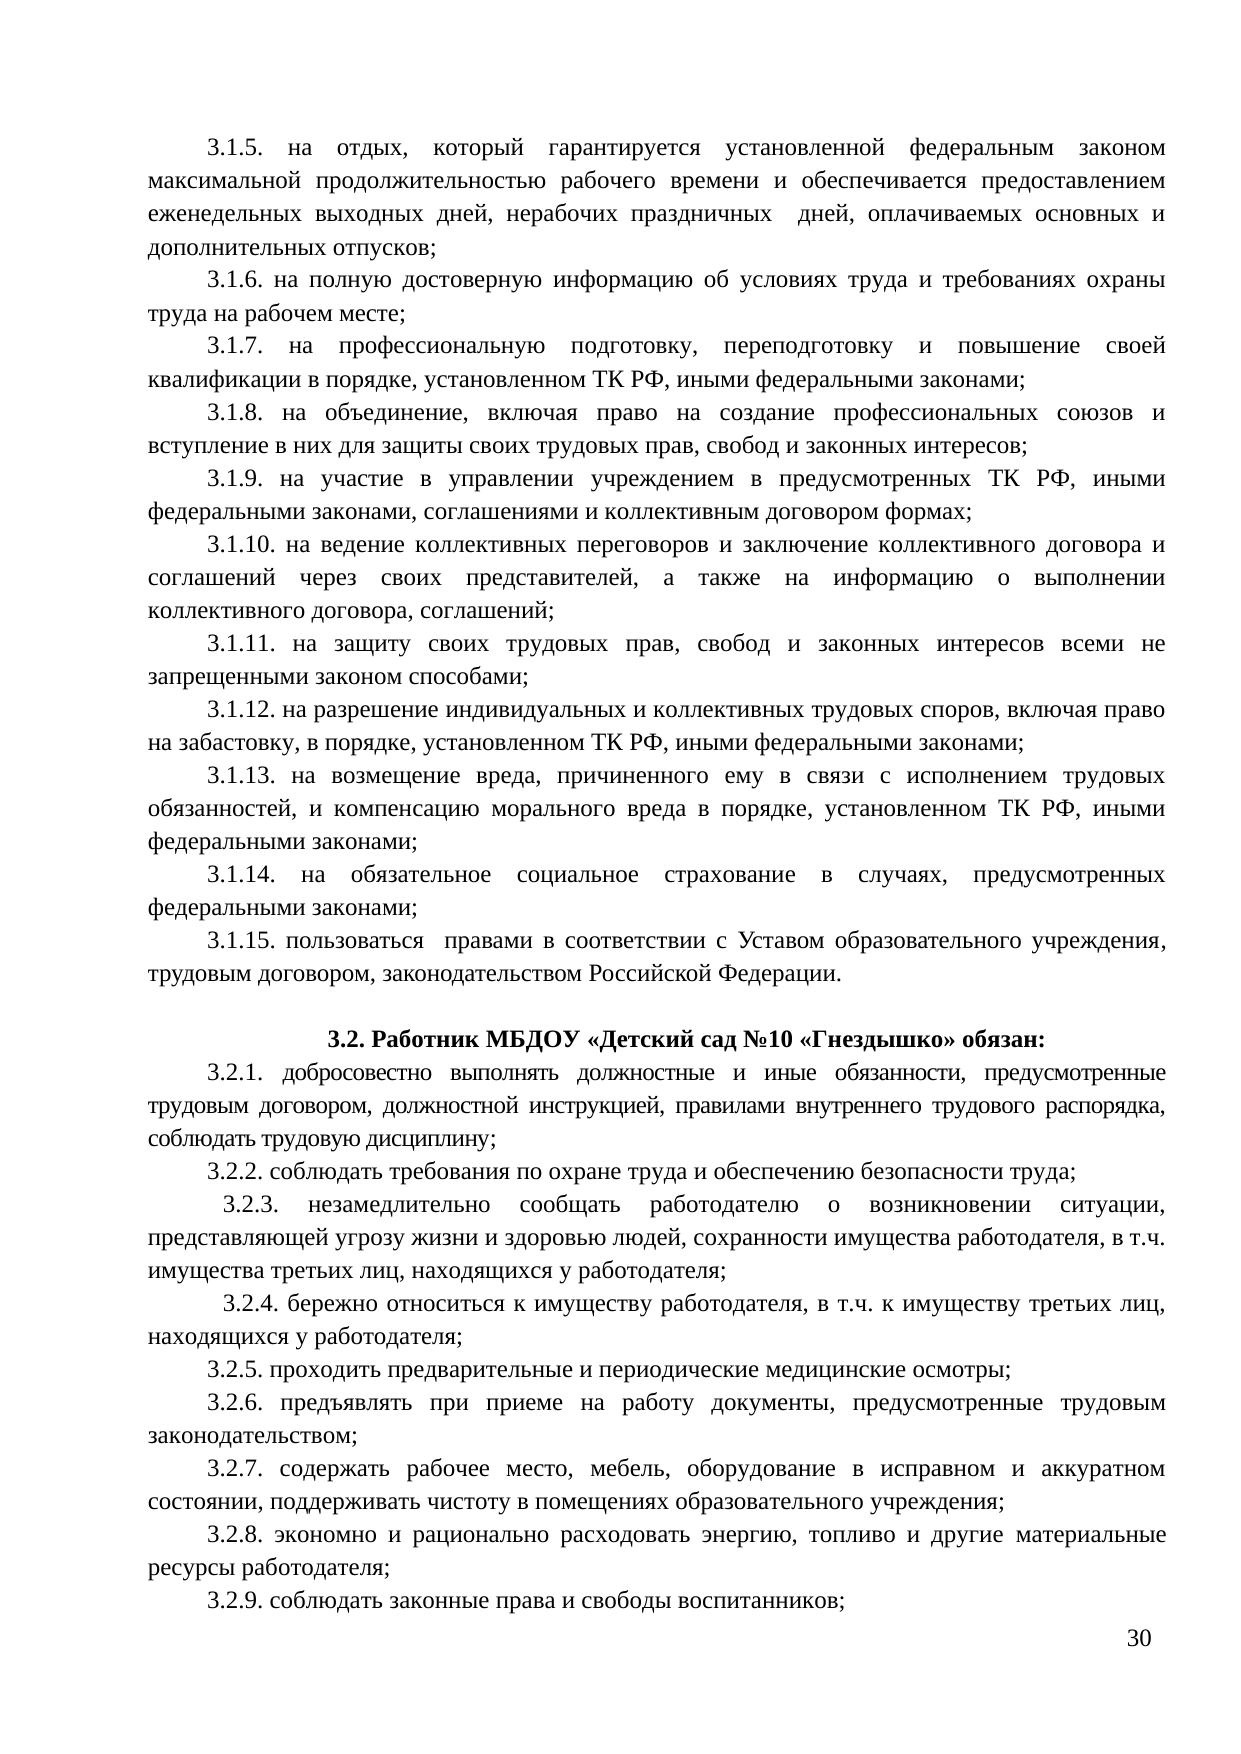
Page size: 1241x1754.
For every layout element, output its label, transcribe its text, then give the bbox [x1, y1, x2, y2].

text 3.1.14. на обязательное социальное страхование в случаях, предусмотренных федеральными законами; [148, 859, 1167, 921]
text 3.1.9. на участие в управлении учреждением в предусмотренных ТК РФ, иными федеральными законами, соглашениями и коллективным договором формах; [148, 463, 1167, 524]
text 3.1.11. на защиту своих трудовых прав, свобод и законных интересов всеми не запрещенными законом способами; [148, 628, 1167, 689]
text 3.1.12. на разрешение индивидуальных и коллективных трудовых споров, включая право на забастовку, в порядке, установленном ТК РФ, иными федеральными законами; [148, 694, 1167, 756]
text 3.1.13. на возмещение вреда, причиненного ему в связи с исполнением трудовых обязанностей, и компенсацию морального вреда в порядке, установленном ТК РФ, иными федеральными законами; [148, 760, 1167, 855]
text 3.2.2. соблюдать требования по охране труда и обеспечению безопасности труда; [148, 1156, 1167, 1185]
text 3.1.10. на ведение коллективных переговоров и заключение коллективного договора и соглашений через своих представителей, а также на информацию о выполнении коллективного договора, соглашений; [148, 529, 1167, 623]
text 3.2.1. добросовестно выполнять должностные и иные обязанности, предусмотренные трудовым договором, должностной инструкцией, правилами внутреннего трудового распорядка, соблюдать трудовую дисциплину; [148, 1057, 1167, 1152]
text 3.1.8. на объединение, включая право на создание профессиональных союзов и вступление в них для защиты своих трудовых прав, свобод и законных интересов; [148, 397, 1167, 458]
text 3.1.7. на профессиональную подготовку, переподготовку и повышение своей квалификации в порядке, установленном ТК РФ, иными федеральными законами; [148, 331, 1167, 392]
text 3.2.4. бережно относиться к имуществу работодателя, в т.ч. к имуществу третьих лиц, находящихся у работодателя; [148, 1288, 1167, 1350]
text 3.1.5. на отдых, который гарантируется установленной федеральным законом максимальной продолжительностью рабочего времени и обеспечивается предоставлением еженедельных выходных дней, нерабочих праздничных дней, оплачиваемых основных и дополнительных отпусков; [148, 132, 1167, 260]
text 3.2.5. проходить предварительные и периодические медицинские осмотры; [148, 1354, 1167, 1383]
text 3.2.7. содержать рабочее место, мебель, оборудование в исправном и аккуратном состоянии, поддерживать чистоту в помещениях образовательного учреждения; [148, 1453, 1167, 1515]
text 3.1.6. на полную достоверную информацию об условиях труда и требованиях охраны труда на рабочем месте; [148, 264, 1167, 326]
text 3.2.8. экономно и рационально расходовать энергию, топливо и другие материальные ресурсы работодателя; [148, 1519, 1167, 1581]
text 3.2.9. соблюдать законные права и свободы воспитанников; [148, 1585, 1167, 1614]
text 3.2.6. предъявлять при приеме на работу документы, предусмотренные трудовым законодательством; [148, 1387, 1167, 1449]
text 3.1.15. пользоваться правами в соответствии с Уставом образовательного учреждения, трудовым договором, законодательством Российской Федерации. [148, 925, 1167, 987]
text 3.2.3. незамедлительно сообщать работодателю о возникновении ситуации, представляющей угрозу жизни и здоровью людей, сохранности имущества работодателя, в т.ч. имущества третьих лиц, находящихся у работодателя; [148, 1189, 1167, 1284]
text 3.2. Работник МБДОУ «Детский сад №10 «Гнездышко» обязан: [148, 1024, 1167, 1053]
